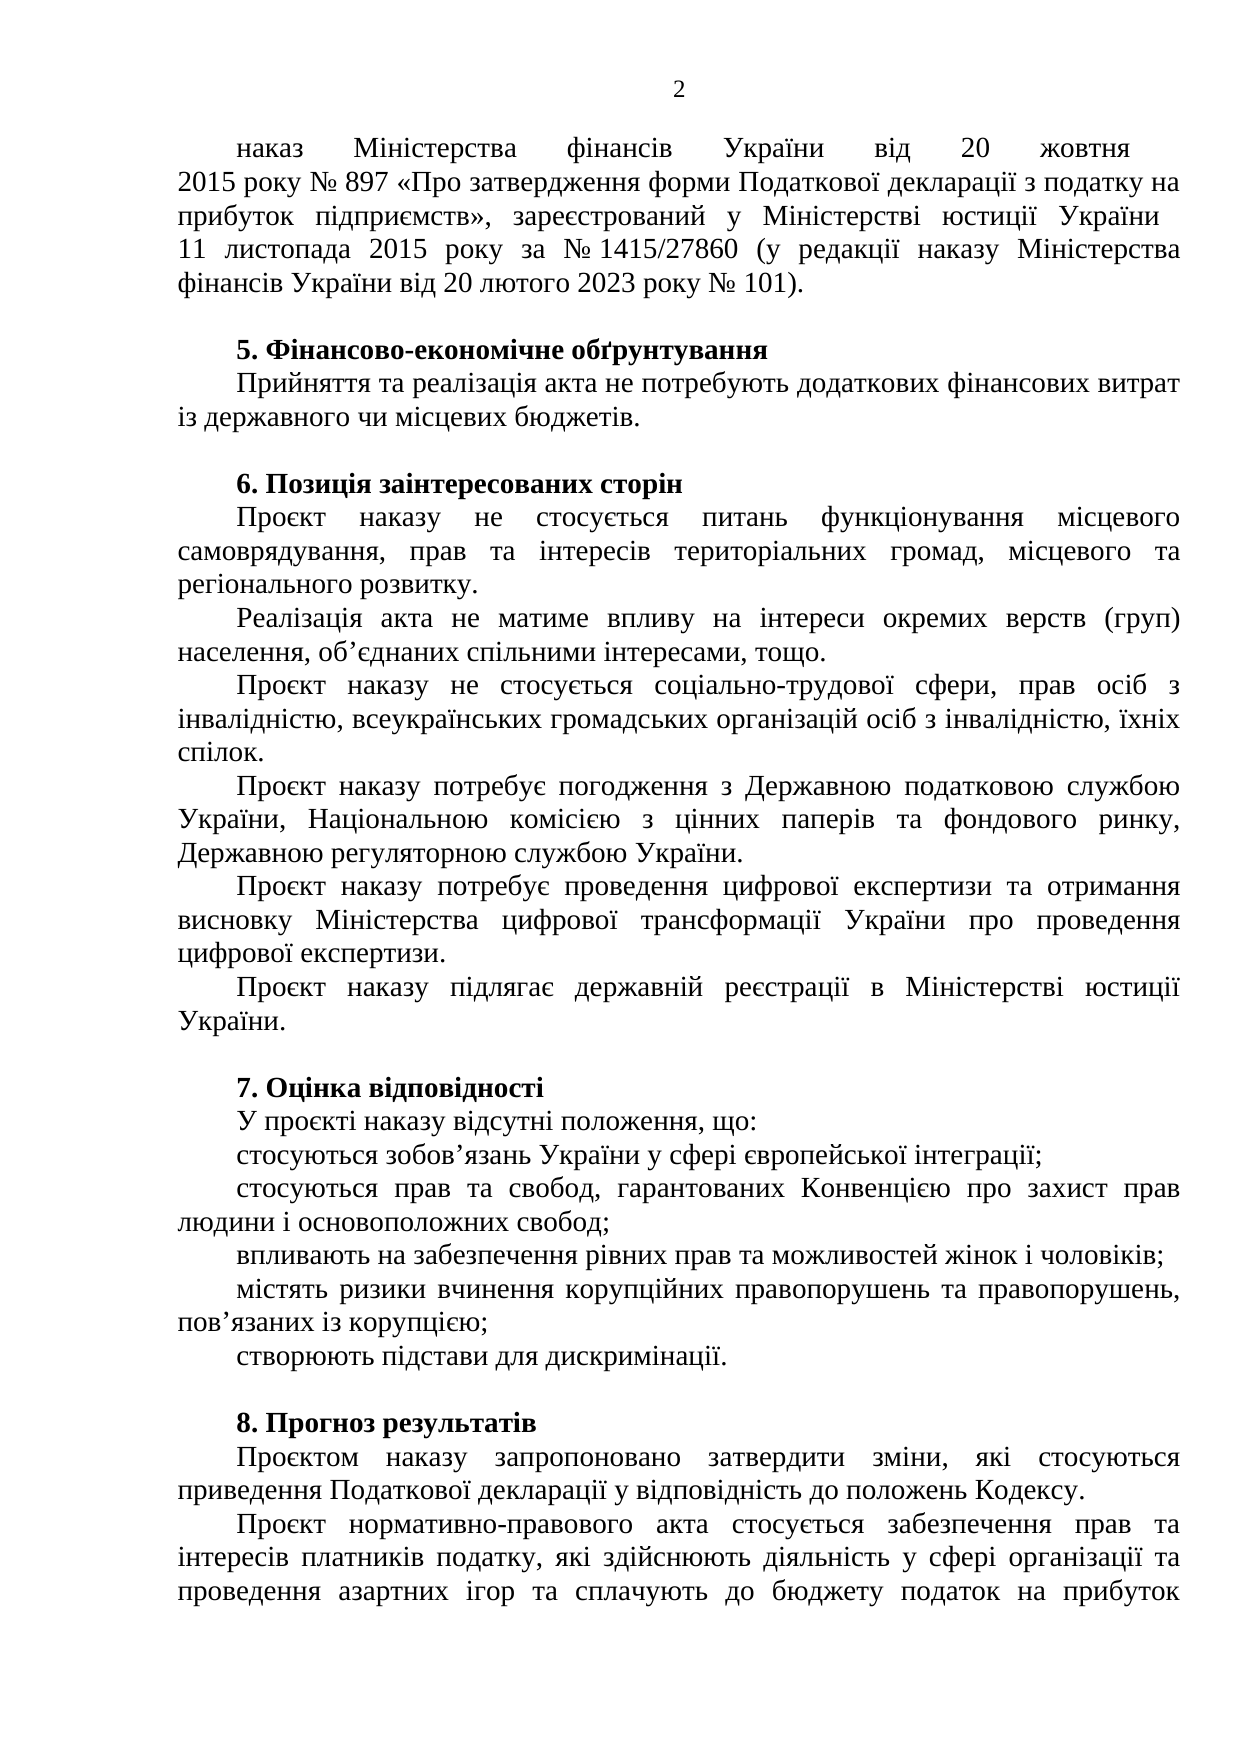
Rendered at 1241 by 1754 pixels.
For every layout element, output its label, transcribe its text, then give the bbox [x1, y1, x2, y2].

text Реалізація акта не матиме впливу на інтереси окремих верств (груп) населення, об’єднаних спільними інтересами, тощо. [177, 600, 1181, 667]
text містять ризики вчинення корупційних правопорушень та правопорушень, пов’язаних із корупцією; [177, 1271, 1181, 1338]
text Прийняття та реалізація акта не потребують додаткових фінансових витрат із державного чи місцевих бюджетів. [177, 365, 1181, 432]
text Проєкт наказу не стосується соціально-трудової сфери, прав осіб з інвалідністю, всеукраїнських громадських організацій осіб з інвалідністю, їхніх спілок. [177, 667, 1181, 768]
text стосуються зобов’язань України у сфері європейської інтеграції; [177, 1137, 1181, 1170]
text 5. Фінансово-економічне обґрунтування [177, 332, 1181, 365]
text Проєкт наказу не стосується питань функціонування місцевого самоврядування, прав та інтересів територіальних громад, місцевого та регіонального розвитку. [177, 499, 1181, 600]
text 8. Прогноз результатів [177, 1405, 1181, 1439]
text У проєкті наказу відсутні положення, що: [177, 1103, 1181, 1137]
text Проєкт наказу потребує погодження з Державною податковою службою України, Національною комісією з цінних паперів та фондового ринку, Державною регуляторною службою України. [177, 768, 1181, 868]
text Проєкт наказу потребує проведення цифрової експертизи та отримання висновку Міністерства цифрової трансформації України про проведення цифрової експертизи. [177, 868, 1181, 969]
text стосуються прав та свобод, гарантованих Конвенцією про захист прав людини і основоположних свобод; [177, 1170, 1181, 1237]
text Проєктом наказу запропоновано затвердити зміни, які стосуються приведення Податкової декларації у відповідність до положень Кодексу. [177, 1439, 1181, 1506]
text Проєкт наказу підлягає державній реєстрації в Міністерстві юстиції України. [177, 969, 1181, 1036]
text створюють підстави для дискримінації. [177, 1338, 1181, 1372]
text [177, 1506, 1181, 1606]
text наказ Міністерства фінансів України від 20 жовтня 2015 року № 897 «Про затвердження форми Податкової декларації з податку на прибуток підприємств», зареєстрований у Міністерстві юстиції України 11 листопада 2015 року за № 1415/27860 (у редакції наказу Міністерства фінансів України від 20 лютого 2023 року № 101). [177, 131, 1181, 298]
text 6. Позиція заінтересованих сторін [177, 466, 1181, 499]
text впливають на забезпечення рівних прав та можливостей жінок і чоловіків; [177, 1237, 1181, 1271]
text 7. Оцінка відповідності [177, 1070, 1181, 1103]
